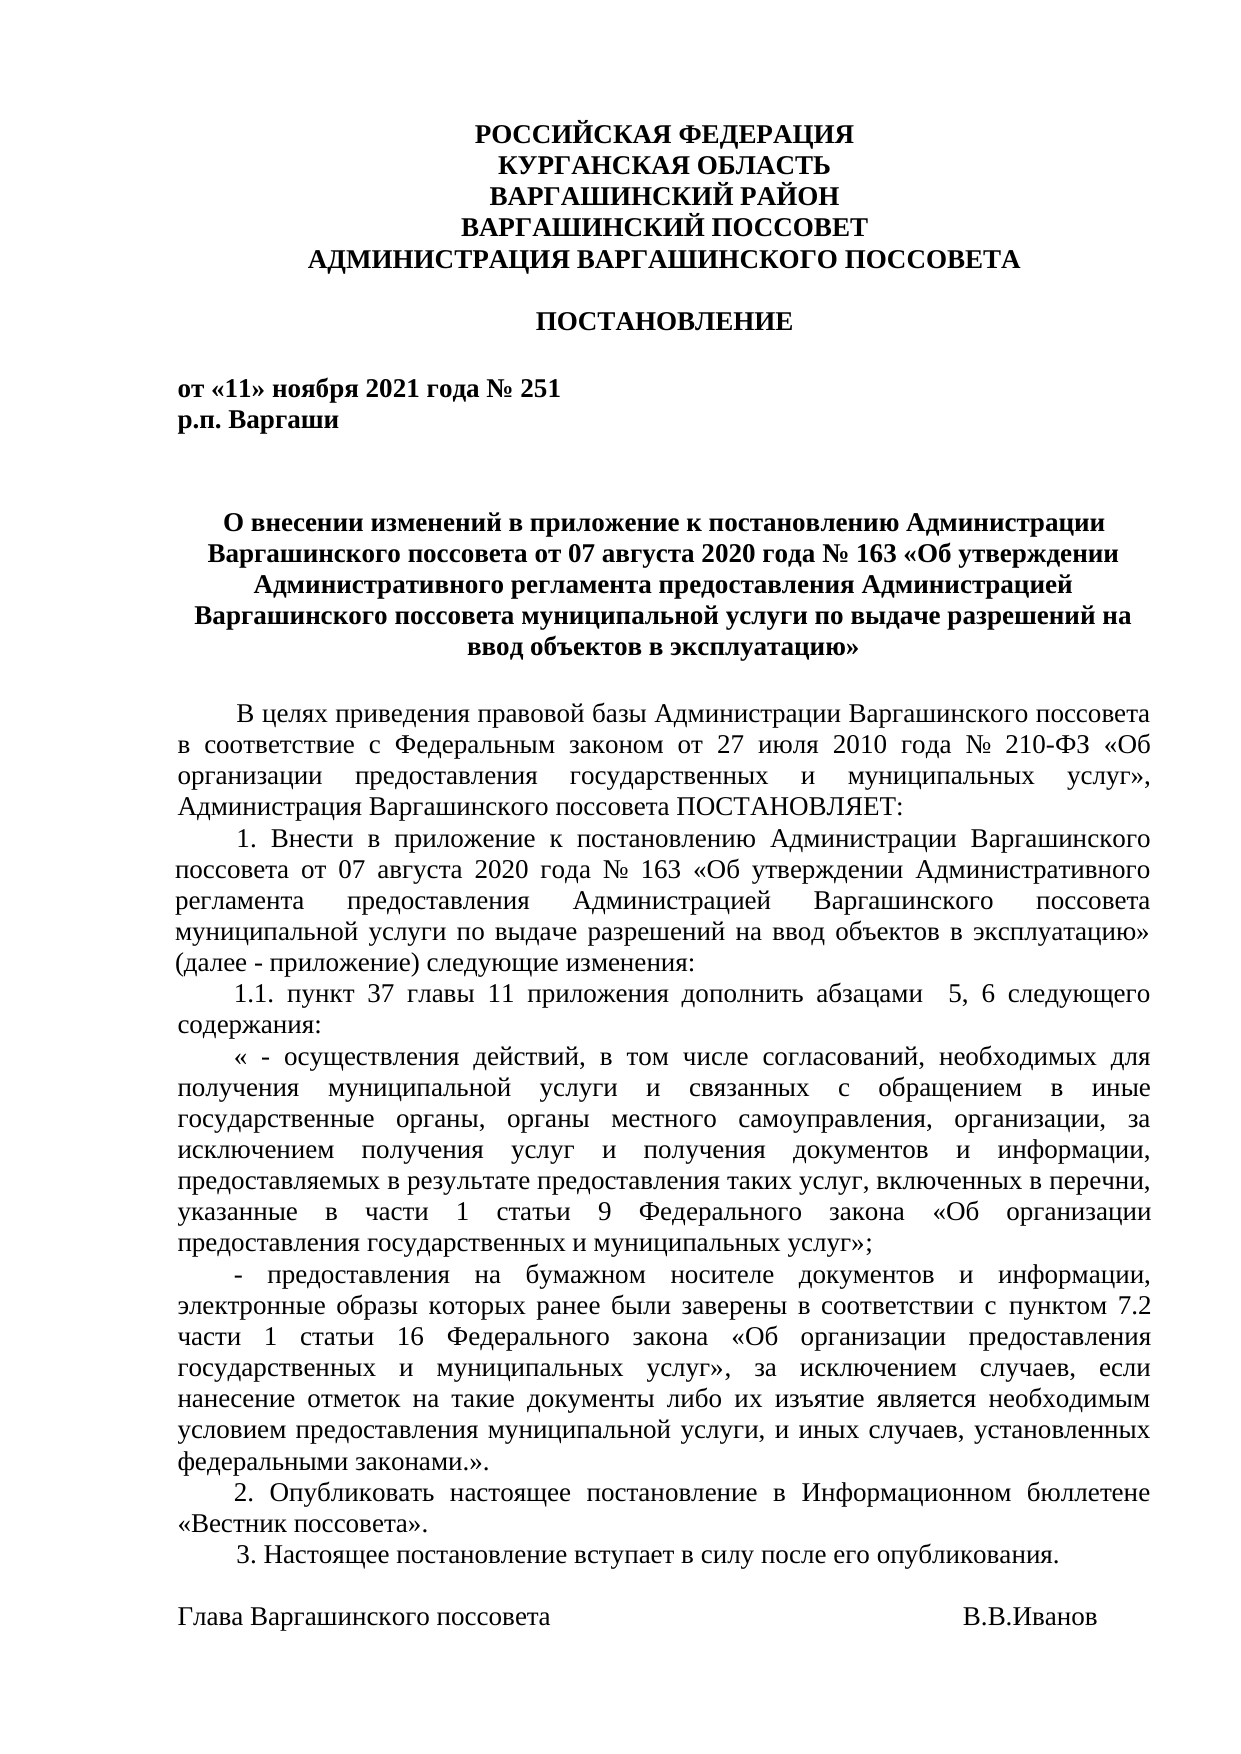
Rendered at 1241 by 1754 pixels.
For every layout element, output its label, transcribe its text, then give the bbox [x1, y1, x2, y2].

text ВАРГАШИНСКИЙ РАЙОН [177, 180, 1152, 212]
text - предоставления на бумажном носителе документов и информации, электронные образы которых ранее были заверены в соответствии с пунктом 7.2 части 1 статьи 16 Федерального закона «Об организации предоставления государственных и муниципальных услуг», за исключением случаев, если нанесение отметок на такие документы либо их изъятие является необходимым условием предоставления муниципальной услуги, и иных случаев, установленных федеральными законами.». [177, 1258, 1152, 1476]
text 2. Опубликовать настоящее постановление в Информационном бюллетене «Вестник поссовета». [177, 1476, 1152, 1538]
text 1. Внести в приложение к постановлению Администрации Варгашинского поссовета от 07 августа 2020 года № 163 «Об утверждении Административного регламента предоставления Администрацией Варгашинского поссовета муниципальной услуги по выдаче разрешений на ввод объектов в эксплуатацию» (далее - приложение) следующие изменения: [175, 822, 1152, 977]
text ПОСТАНОВЛЕНИЕ [177, 305, 1152, 336]
text О внесении изменений в приложение к постановлению Администрации Варгашинского поссовета от 07 августа 2020 года № 163 «Об утверждении Административного регламента предоставления Администрацией Варгашинского поссовета муниципальной услуги по выдаче разрешений на ввод объектов в эксплуатацию» [175, 506, 1152, 661]
text РОССИЙСКАЯ ФЕДЕРАЦИЯ [177, 118, 1152, 149]
text « - осуществления действий, в том числе согласований, необходимых для получения муниципальной услуги и связанных с обращением в иные государственные органы, органы местного самоуправления, организации, за исключением получения услуг и получения документов и информации, предоставляемых в результате предоставления таких услуг, включенных в перечни, указанные в части 1 статьи 9 Федерального закона «Об организации предоставления государственных и муниципальных услуг»; [177, 1040, 1152, 1258]
text ВАРГАШИНСКИЙ ПОССОВЕТ [177, 212, 1152, 243]
text Глава Варгашинского поссовета В.В.Иванов [177, 1600, 1152, 1631]
text от «11» ноября 2021 года № 251 [177, 372, 1152, 403]
text В целях приведения правовой базы Администрации Варгашинского поссовета в соответствие с Федеральным законом от 27 июля 2010 года № 210-ФЗ «Об организации предоставления государственных и муниципальных услуг», Администрация Варгашинского поссовета ПОСТАНОВЛЯЕТ: [177, 697, 1152, 822]
text 1.1. пункт 37 главы 11 приложения дополнить абзацами 5, 6 следующего содержания: [177, 977, 1152, 1040]
text АДМИНИСТРАЦИЯ ВАРГАШИНСКОГО ПОССОВЕТА [177, 243, 1152, 274]
text 3. Настоящее постановление вступает в силу после его опубликования. [175, 1538, 1152, 1569]
text р.п. Варгаши [177, 403, 1152, 434]
text КУРГАНСКАЯ ОБЛАСТЬ [177, 149, 1152, 180]
